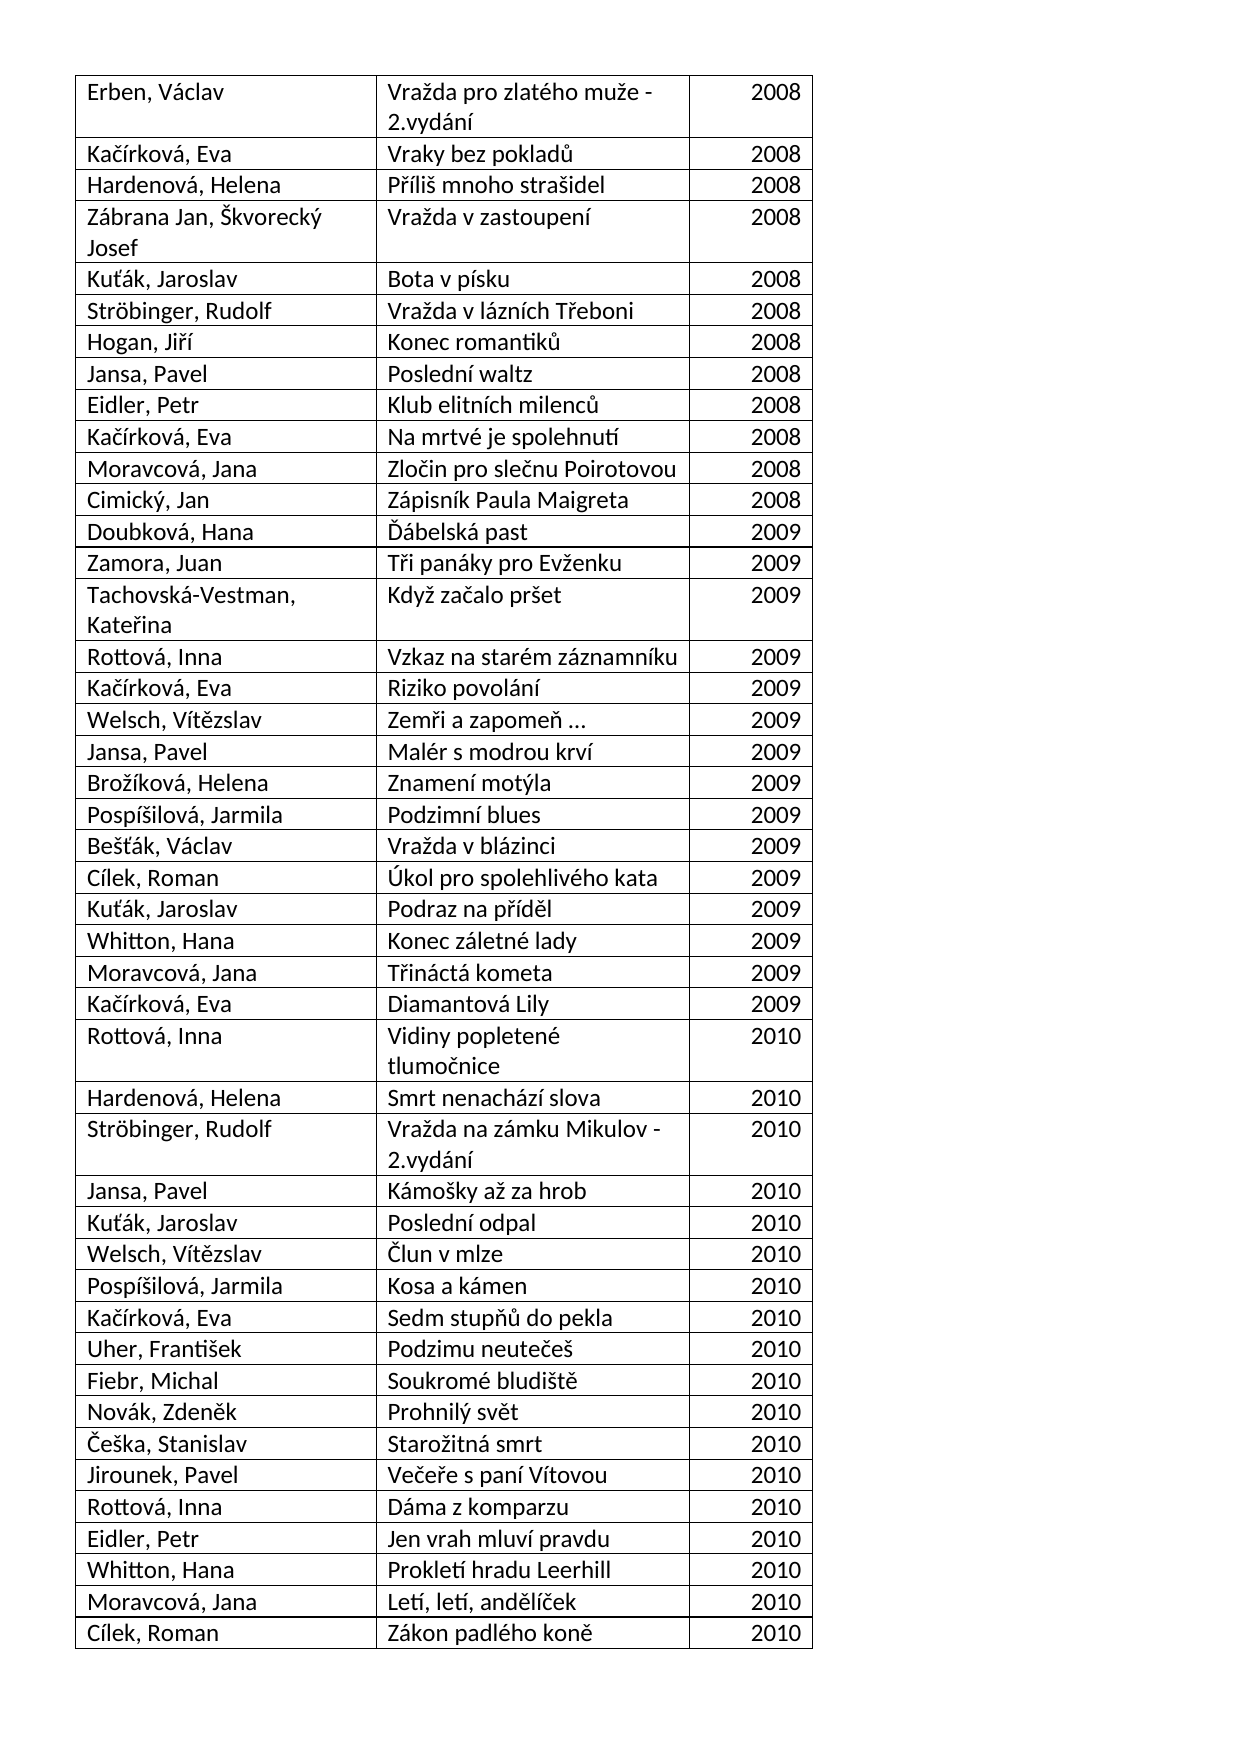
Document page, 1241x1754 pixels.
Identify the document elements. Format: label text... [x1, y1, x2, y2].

table_cell Vražda pro zlatého muže - 2.vydání [377, 76, 689, 137]
table_cell Když začalo pršet [377, 579, 689, 640]
table_cell Smrt nenachází slova [377, 1082, 689, 1112]
table_cell Hardenová, Helena [76, 1082, 376, 1112]
table_cell Jirounek, Pavel [76, 1460, 376, 1490]
table_cell Whitton, Hana [76, 1554, 376, 1585]
table_cell Kosa a kámen [377, 1270, 689, 1301]
table_cell 2009 [690, 830, 812, 861]
table_cell Podraz na příděl [377, 894, 689, 924]
table_cell 2008 [690, 421, 812, 452]
table_cell Rottová, Inna [76, 641, 376, 672]
table_cell Příliš mnoho strašidel [377, 170, 689, 200]
table_cell 2010 [690, 1082, 812, 1112]
table_cell Na mrtvé je spolehnutí [377, 421, 689, 452]
table_cell 2010 [690, 1176, 812, 1206]
table_cell Kačírková, Eva [76, 421, 376, 452]
table_cell Kačírková, Eva [76, 138, 376, 169]
table_cell Vidiny popletené tlumočnice [377, 1020, 689, 1081]
table_cell 2009 [690, 548, 812, 578]
table_cell 2008 [690, 453, 812, 483]
table_cell Jansa, Pavel [76, 736, 376, 766]
table_cell 2009 [690, 767, 812, 798]
table_cell 2010 [690, 1618, 812, 1648]
table_cell Kačírková, Eva [76, 673, 376, 703]
table_cell Kuťák, Jaroslav [76, 263, 376, 294]
table_cell 2009 [690, 641, 812, 672]
table_cell Soukromé bludiště [377, 1365, 689, 1395]
table_cell 2008 [690, 170, 812, 200]
table_cell 2009 [690, 516, 812, 546]
table_cell 2008 [690, 138, 812, 169]
table_cell Vzkaz na starém záznamníku [377, 641, 689, 672]
table_cell Třináctá kometa [377, 957, 689, 987]
table_cell 2008 [690, 358, 812, 388]
table_cell Vražda v zastoupení [377, 201, 689, 262]
table_cell Uher, František [76, 1333, 376, 1364]
table_cell Konec záletné lady [377, 925, 689, 956]
table_cell 2010 [690, 1302, 812, 1332]
table_cell Doubková, Hana [76, 516, 376, 546]
table_cell Rottová, Inna [76, 1020, 376, 1081]
table_cell 2010 [690, 1460, 812, 1490]
table_cell Vražda v lázních Třeboni [377, 295, 689, 325]
table_cell Úkol pro spolehlivého kata [377, 862, 689, 892]
table_cell 2010 [690, 1523, 812, 1553]
table_cell Vražda na zámku Mikulov - 2.vydání [377, 1114, 689, 1174]
table_cell 2008 [690, 76, 812, 137]
table_cell 2009 [690, 862, 812, 892]
table_cell Diamantová Lily [377, 988, 689, 1019]
table_cell Zákon padlého koně [377, 1618, 689, 1648]
table_cell 2009 [690, 988, 812, 1019]
table_cell 2008 [690, 295, 812, 325]
table_cell 2010 [690, 1554, 812, 1585]
table_cell 2010 [690, 1586, 812, 1616]
table_cell 2009 [690, 579, 812, 640]
table_cell Eidler, Petr [76, 1523, 376, 1553]
table_cell Podzimu neutečeš [377, 1333, 689, 1364]
table_cell Moravcová, Jana [76, 957, 376, 987]
table_cell Eidler, Petr [76, 390, 376, 420]
table_cell 2010 [690, 1020, 812, 1081]
table_cell Cimický, Jan [76, 484, 376, 515]
table_cell Kačírková, Eva [76, 1302, 376, 1332]
table_cell Zábrana Jan, Škvorecký Josef [76, 201, 376, 262]
table_cell Welsch, Vítězslav [76, 704, 376, 735]
table_cell Pospíšilová, Jarmila [76, 799, 376, 829]
table_cell Ďábelská past [377, 516, 689, 546]
table_cell Vraky bez pokladů [377, 138, 689, 169]
table_cell Brožíková, Helena [76, 767, 376, 798]
table_cell Letí, letí, andělíček [377, 1586, 689, 1616]
table_cell Moravcová, Jana [76, 453, 376, 483]
table_cell Fiebr, Michal [76, 1365, 376, 1395]
table_cell Rottová, Inna [76, 1491, 376, 1522]
table_cell 2010 [690, 1396, 812, 1427]
table_cell Kuťák, Jaroslav [76, 1207, 376, 1238]
table_cell Konec romantiků [377, 326, 689, 357]
table_cell 2008 [690, 484, 812, 515]
table_cell Prohnilý svět [377, 1396, 689, 1427]
table_cell Riziko povolání [377, 673, 689, 703]
table_cell Whitton, Hana [76, 925, 376, 956]
table_cell Zemři a zapomeň … [377, 704, 689, 735]
table_cell Ströbinger, Rudolf [76, 295, 376, 325]
table_cell Češka, Stanislav [76, 1428, 376, 1458]
table_cell Tachovská-Vestman, Kateřina [76, 579, 376, 640]
table_cell Podzimní blues [377, 799, 689, 829]
table_cell Malér s modrou krví [377, 736, 689, 766]
table_cell 2008 [690, 390, 812, 420]
table_cell 2010 [690, 1114, 812, 1174]
table_cell Hogan, Jiří [76, 326, 376, 357]
table_cell 2010 [690, 1239, 812, 1269]
table_cell Zamora, Juan [76, 548, 376, 578]
table_cell 2010 [690, 1491, 812, 1522]
table_cell Zápisník Paula Maigreta [377, 484, 689, 515]
table_cell Tři panáky pro Evženku [377, 548, 689, 578]
table_cell Poslední waltz [377, 358, 689, 388]
table_cell Jansa, Pavel [76, 358, 376, 388]
table_cell Erben, Václav [76, 76, 376, 137]
table_cell 2010 [690, 1428, 812, 1458]
table_cell Pospíšilová, Jarmila [76, 1270, 376, 1301]
table_cell Novák, Zdeněk [76, 1396, 376, 1427]
table_cell Klub elitních milenců [377, 390, 689, 420]
table_cell 2009 [690, 736, 812, 766]
table_cell 2008 [690, 326, 812, 357]
table_cell Moravcová, Jana [76, 1586, 376, 1616]
table_cell Jen vrah mluví pravdu [377, 1523, 689, 1553]
table_cell Starožitná smrt [377, 1428, 689, 1458]
table_cell 2008 [690, 263, 812, 294]
table_cell Jansa, Pavel [76, 1176, 376, 1206]
table_cell Znamení motýla [377, 767, 689, 798]
table_cell Cílek, Roman [76, 862, 376, 892]
table_cell 2010 [690, 1365, 812, 1395]
table_cell Ströbinger, Rudolf [76, 1114, 376, 1174]
table_cell 2010 [690, 1270, 812, 1301]
table_cell Večeře s paní Vítovou [377, 1460, 689, 1490]
table_cell 2009 [690, 704, 812, 735]
table_cell 2009 [690, 673, 812, 703]
table_cell Prokletí hradu Leerhill [377, 1554, 689, 1585]
table_cell 2008 [690, 201, 812, 262]
table_cell 2010 [690, 1207, 812, 1238]
table_cell Poslední odpal [377, 1207, 689, 1238]
table_cell 2009 [690, 957, 812, 987]
table_cell Bota v písku [377, 263, 689, 294]
table_cell 2009 [690, 925, 812, 956]
table_cell Sedm stupňů do pekla [377, 1302, 689, 1332]
table_cell 2009 [690, 894, 812, 924]
table_cell Člun v mlze [377, 1239, 689, 1269]
table_cell Dáma z komparzu [377, 1491, 689, 1522]
table_cell Welsch, Vítězslav [76, 1239, 376, 1269]
table_cell Bešťák, Václav [76, 830, 376, 861]
table_cell Kačírková, Eva [76, 988, 376, 1019]
table_cell 2009 [690, 799, 812, 829]
table_cell 2010 [690, 1333, 812, 1364]
table_cell Kámošky až za hrob [377, 1176, 689, 1206]
table_cell Zločin pro slečnu Poirotovou [377, 453, 689, 483]
table_cell Kuťák, Jaroslav [76, 894, 376, 924]
table_cell Hardenová, Helena [76, 170, 376, 200]
table_cell Vražda v blázinci [377, 830, 689, 861]
table_cell Cílek, Roman [76, 1618, 376, 1648]
